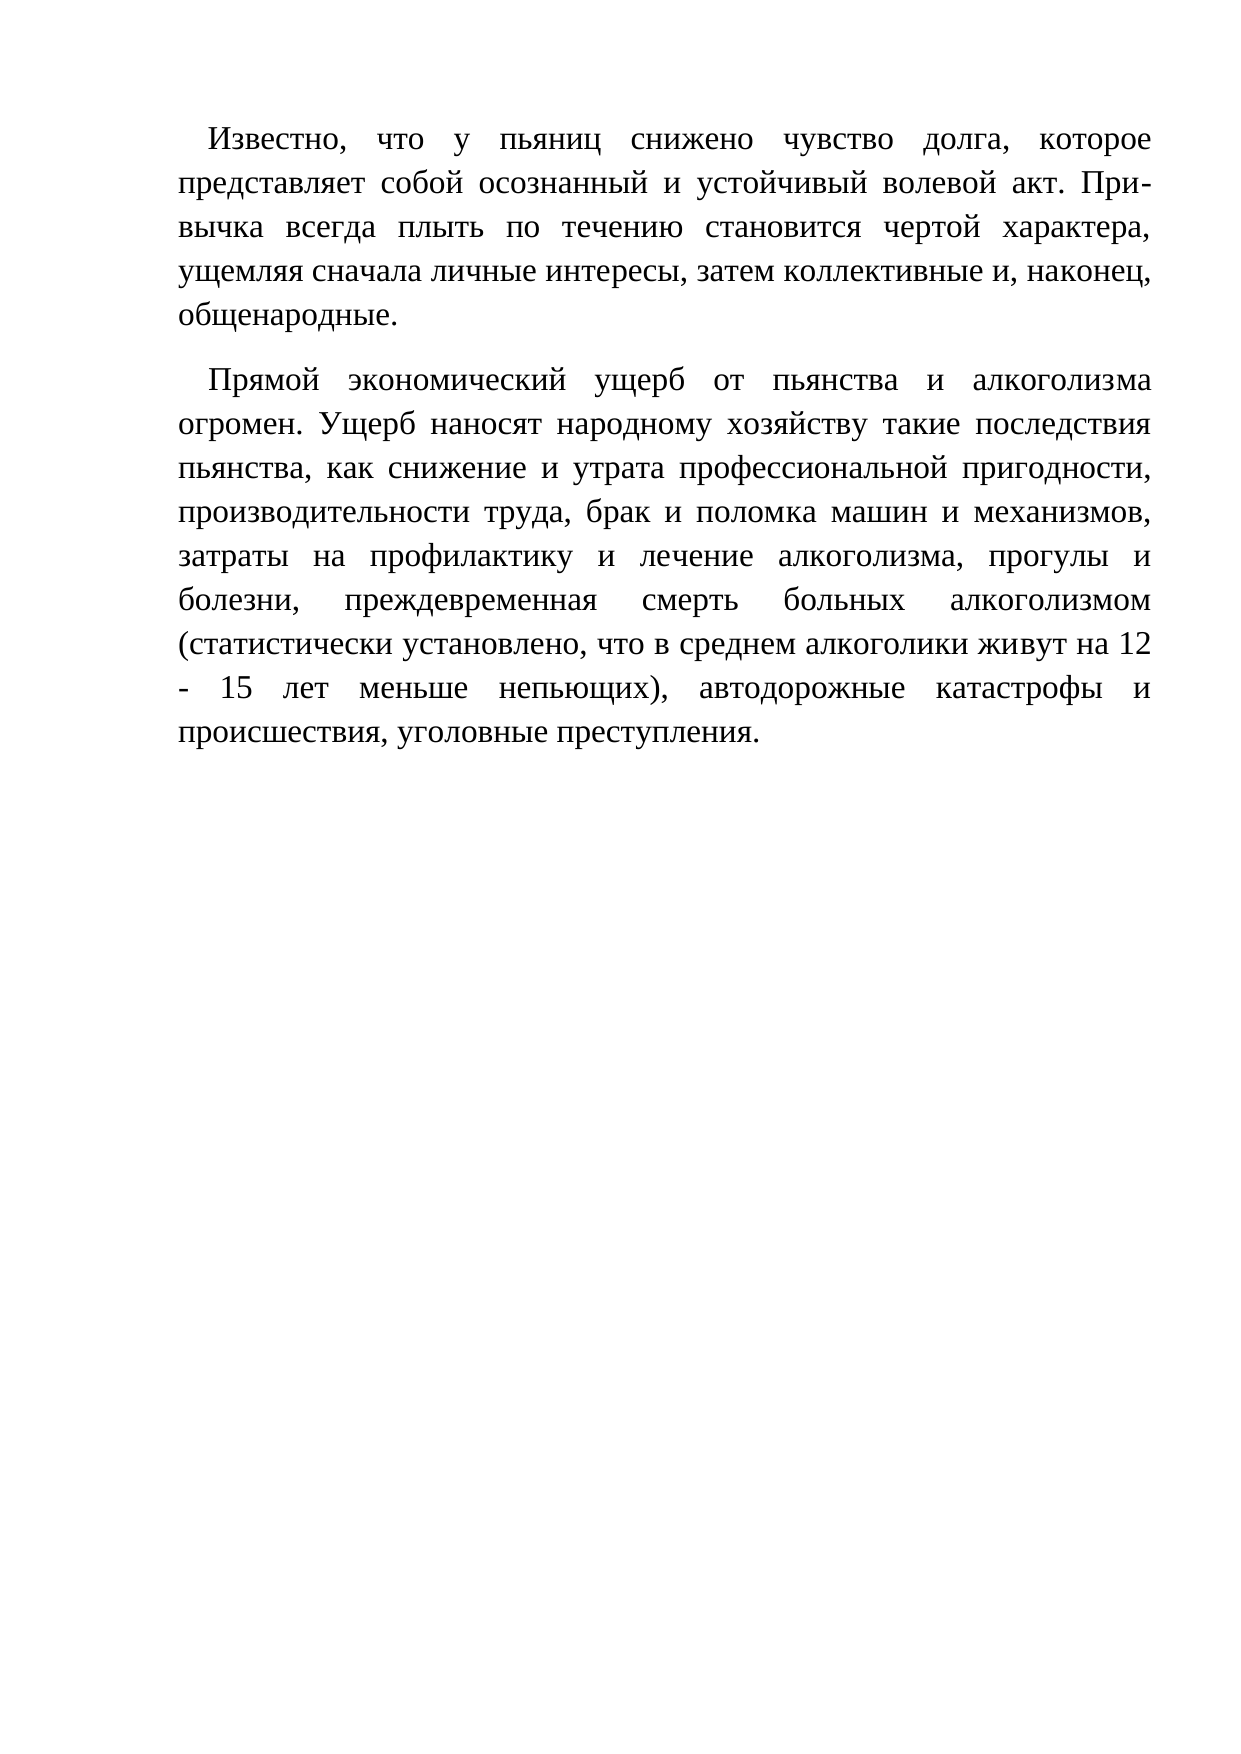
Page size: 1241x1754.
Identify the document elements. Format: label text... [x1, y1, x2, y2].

text Прямой экономический ущерб от пьянства и алкоголизма огромен. Ущерб наносят народному хозяйству такие последствия пьянства, как снижение и утрата профессиональной пригодности, производительности труда, брак и поломка машин и механизмов, затраты на профилактику и лечение алкоголизма, прогулы и болезни, преждевременная смерть больных алкоголизмом (статистически установлено, что в среднем алкоголики живут на 12 - 15 лет меньше непьющих), автодорожные катастрофы и происшествия, уголовные преступления. [178, 359, 1152, 750]
text Известно, что у пьяниц снижено чувство долга, которое представляет собой осознанный и устойчивый волевой акт. Привычка всегда плыть по течению становится чертой характера, ущемляя сначала личные интересы, затем коллективные и, наконец, общенародные. [178, 118, 1152, 333]
